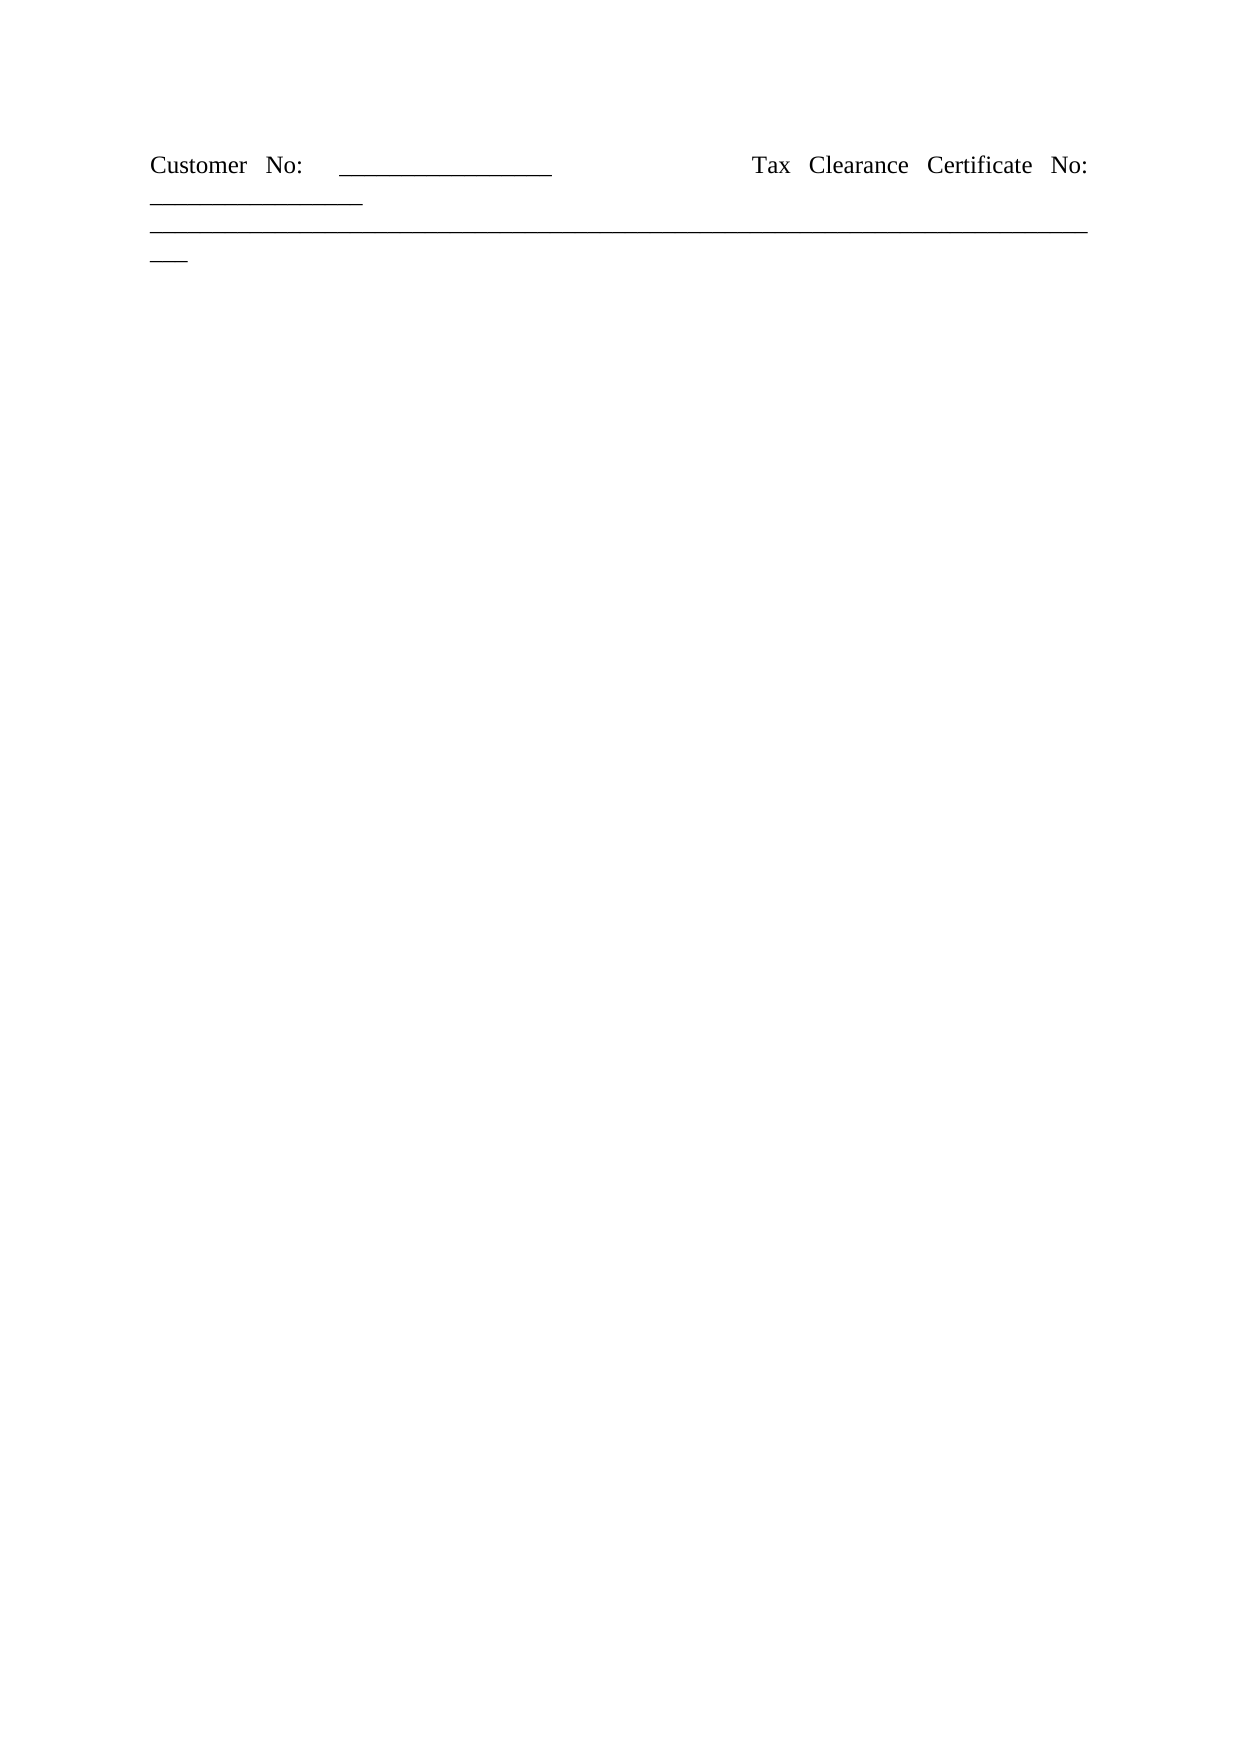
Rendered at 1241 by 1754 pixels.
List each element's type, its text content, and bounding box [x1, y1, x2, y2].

text ______________________________________________________________________________Conditions of Scheme [150, 207, 1090, 265]
text Customer No: _________________ Tax Clearance Certificate No: _________________ [150, 150, 1090, 207]
